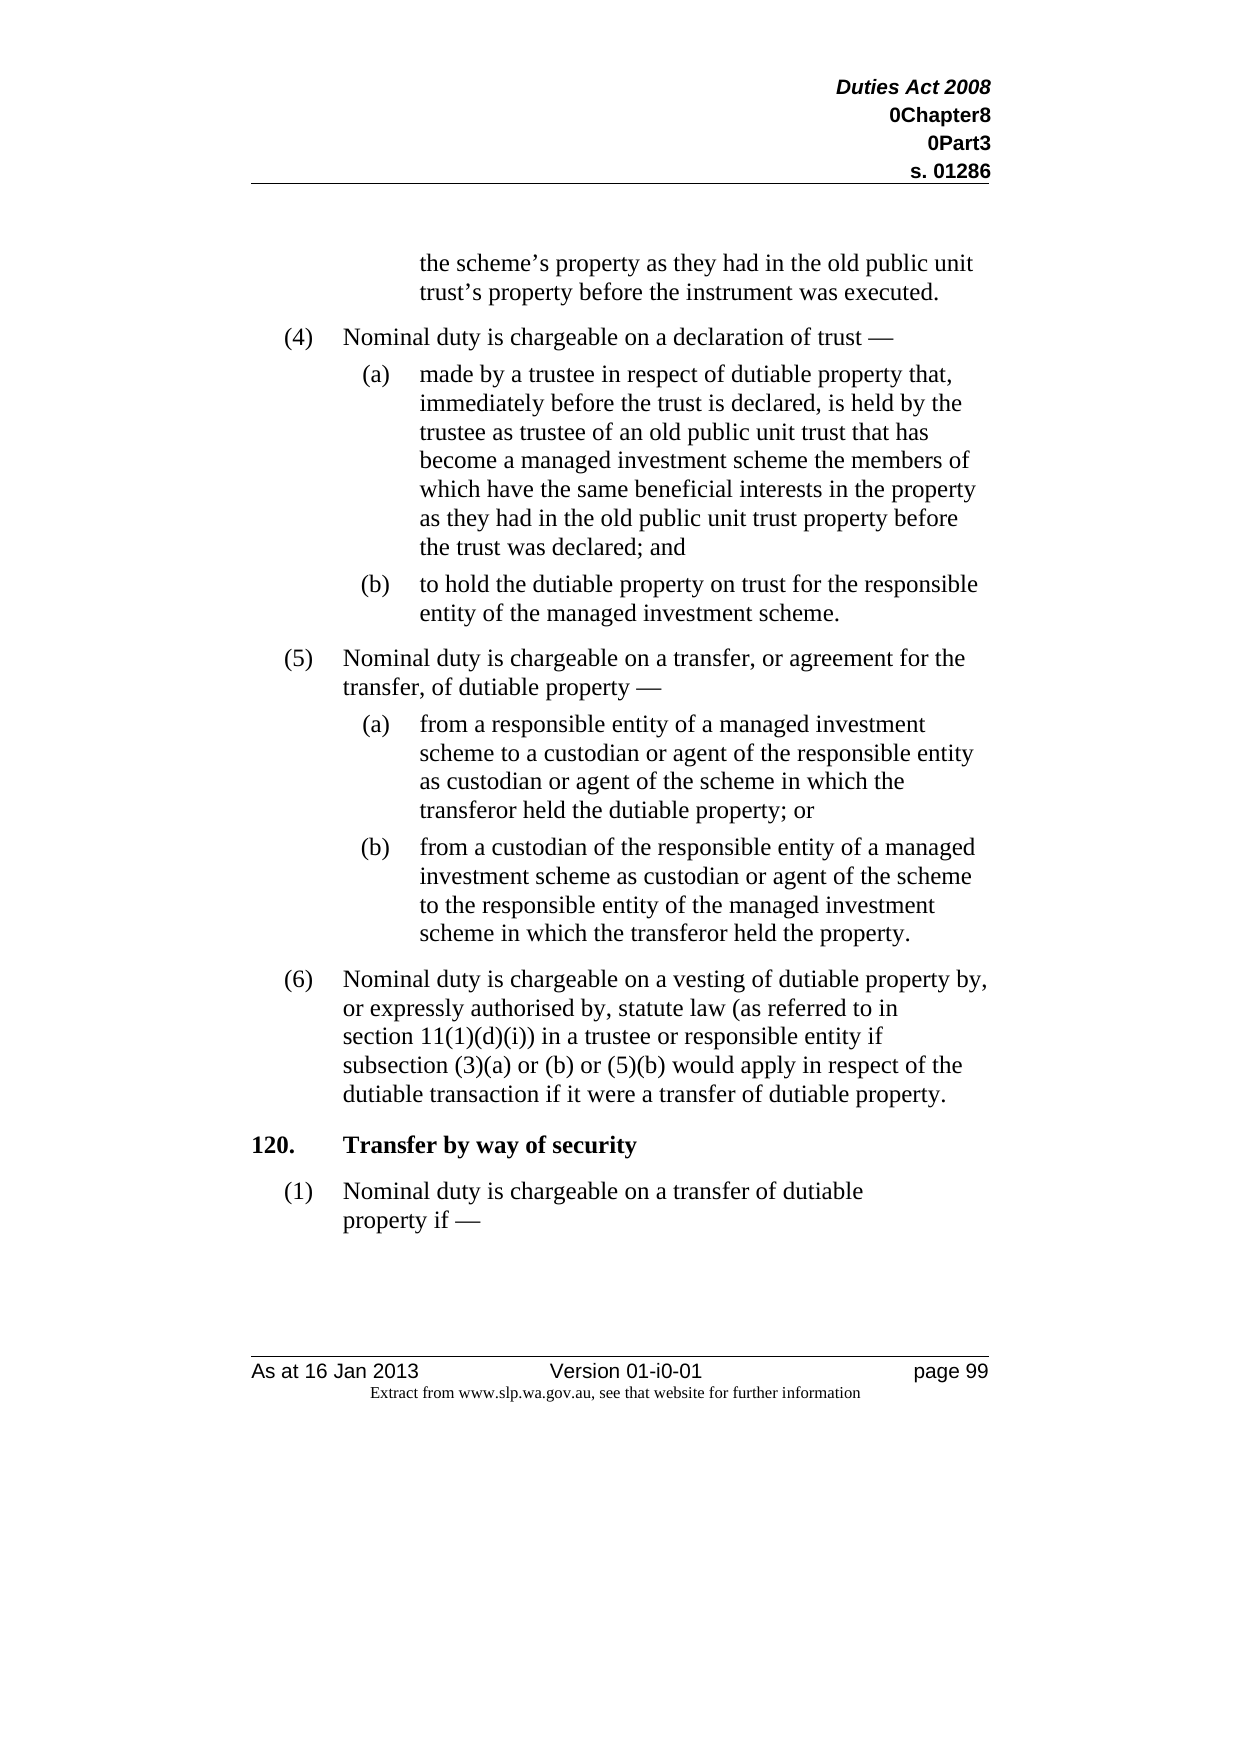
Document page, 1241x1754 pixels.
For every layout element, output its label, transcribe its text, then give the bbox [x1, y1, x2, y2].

text (a) from a responsible entity of a managed investment scheme to a custodian or agent of the responsible entity as custodian or agent of the scheme in which the transferor held the dutiable property; or [251, 709, 989, 824]
text (b) to hold the dutiable property on trust for the responsible entity of the managed investment scheme. [251, 569, 989, 626]
text (5) Nominal duty is chargeable on a transfer, or agreement for the transfer, of dutiable property — [251, 643, 989, 701]
text (1) Nominal duty is chargeable on a transfer of dutiable property if — [251, 1176, 989, 1233]
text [251, 248, 989, 306]
text (4) Nominal duty is chargeable on a declaration of trust — [251, 322, 989, 351]
text (b) from a custodian of the responsible entity of a managed investment scheme as custodian or agent of the scheme to the responsible entity of the managed investment scheme in which the transferor held the property. [251, 832, 989, 947]
text (a) made by a trustee in respect of dutiable property that, immediately before the trust is declared, is held by the trustee as trustee of an old public unit trust that has become a managed investment scheme the members of which have the same beneficial interests in the property as they had in the old public unit trust property before the trust was declared; and [251, 359, 989, 561]
text (6) Nominal duty is chargeable on a vesting of dutiable property by, or expressly authorised by, statute law (as referred to in section 11(1)(d)(i)) in a trustee or responsible entity if subsection (3)(a) or (b) or (5)(b) would apply in respect of the dutiable transaction if it were a transfer of dutiable property. [251, 964, 989, 1108]
subtitle 120. Transfer by way of security [251, 1131, 989, 1159]
